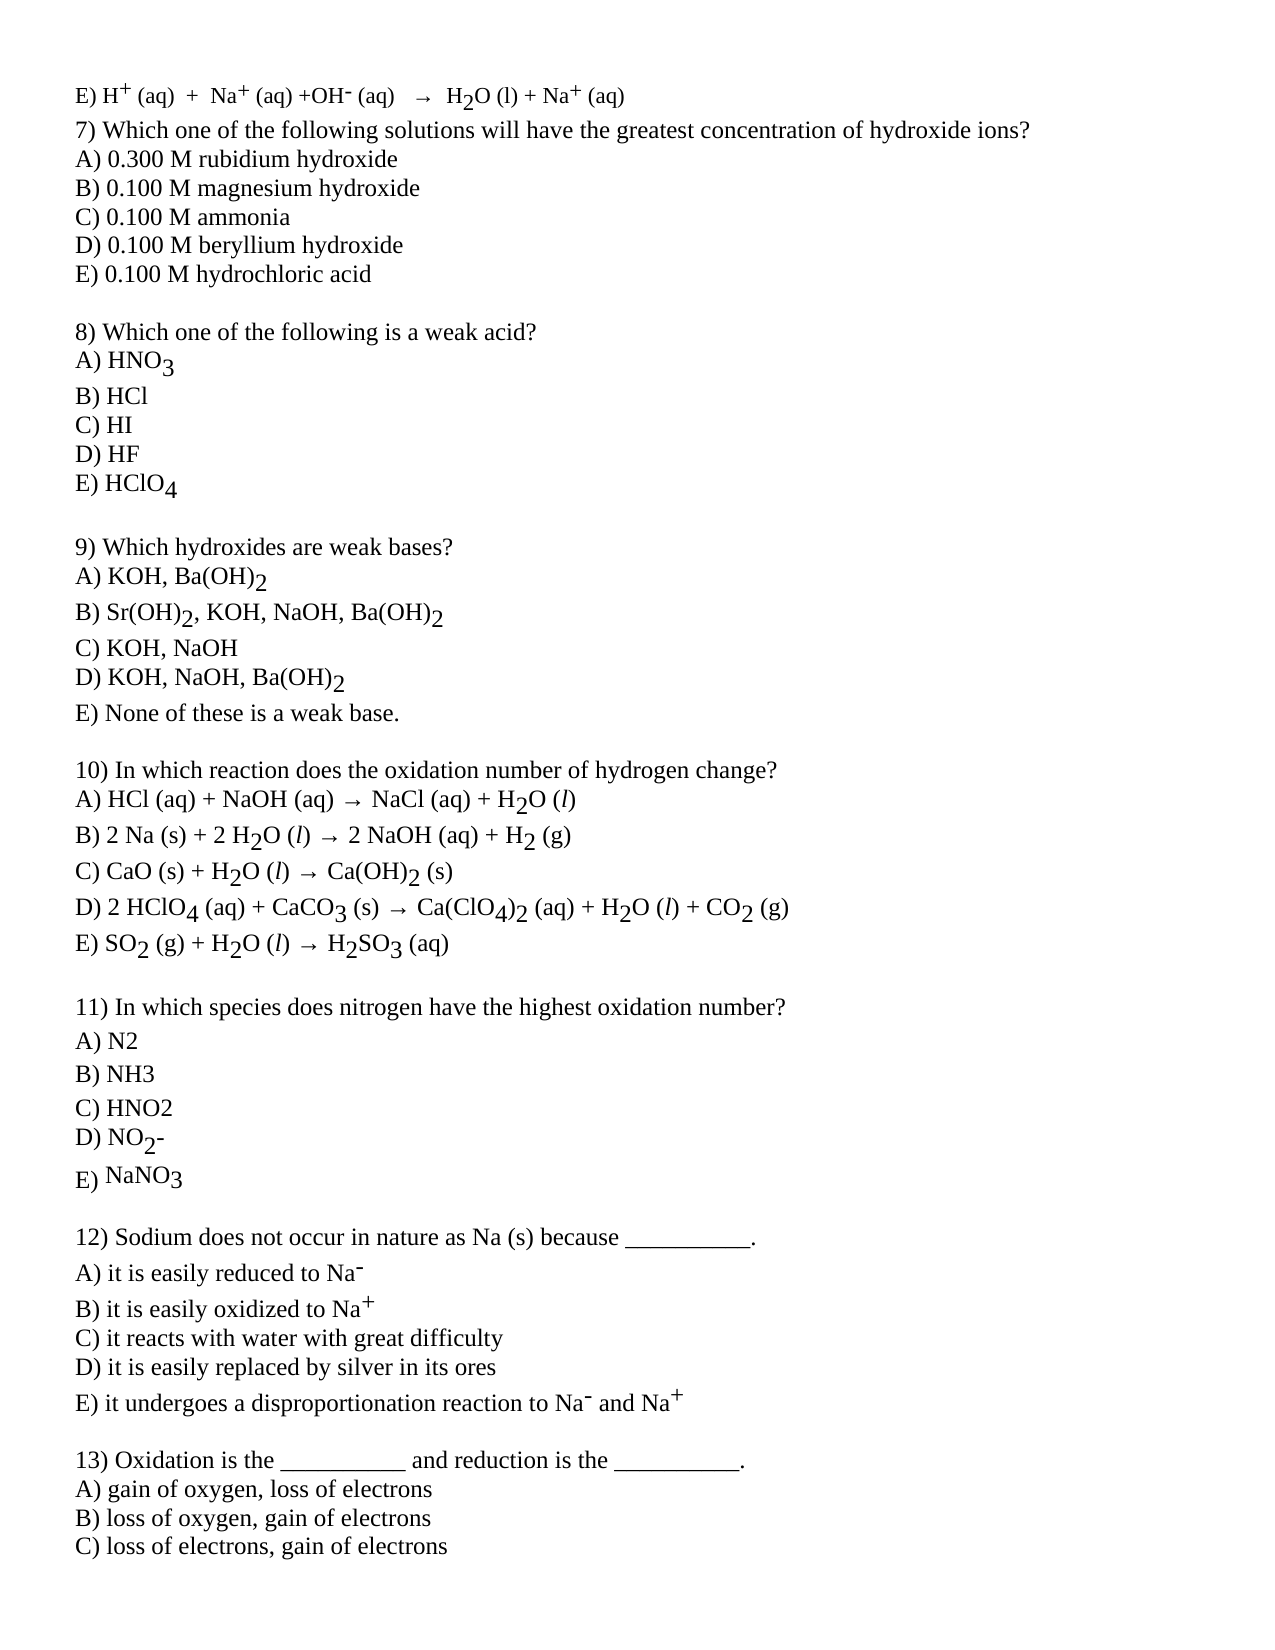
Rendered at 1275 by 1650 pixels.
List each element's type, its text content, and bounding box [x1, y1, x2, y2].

text B) Sr(OH)2, KOH, NaOH, Ba(OH)2 [75, 597, 1200, 633]
text C) 0.100 M ammonia [75, 202, 1200, 231]
text D) 0.100 M beryllium hydroxide [75, 231, 1200, 259]
text A) HNO3 [75, 346, 1200, 381]
text B) 2 Na (s) + 2 H2O (l) → 2 NaOH (aq) + H2 (g) [75, 820, 1200, 856]
text B) it is easily oxidized to Na+ [75, 1287, 1200, 1323]
text A) KOH, Ba(OH)2 [75, 561, 1200, 597]
text C) KOH, NaOH [75, 633, 1200, 662]
text 11) In which species does nitrogen have the highest oxidation number? [75, 992, 1200, 1021]
text D) 2 HClO4 (aq) + CaCO3 (s) → Ca(ClO4)2 (aq) + H2O (l) + CO2 (g) [75, 892, 1200, 928]
text C) it reacts with water with great difficulty [75, 1323, 1200, 1352]
text B) HCl [75, 381, 1200, 410]
text C) HI [75, 410, 1200, 439]
text C) loss of electrons, gain of electrons [75, 1531, 1200, 1560]
text 7) Which one of the following solutions will have the greatest concentration of hydroxide ions? [75, 116, 1200, 144]
text E) None of these is a weak base. [75, 698, 1200, 726]
text A) gain of oxygen, loss of electrons [75, 1474, 1200, 1503]
text 12) Sodium does not occur in nature as Na (s) because __________. [75, 1222, 1200, 1251]
text A) 0.300 M rubidium hydroxide [75, 144, 1200, 173]
text A) it is easily reduced to Na- [75, 1251, 1200, 1287]
text A) N2 [75, 1021, 1200, 1055]
text B) loss of oxygen, gain of electrons [75, 1503, 1200, 1531]
text 8) Which one of the following is a weak acid? [75, 317, 1200, 346]
text D) HF [75, 439, 1200, 468]
text D) NO2- [75, 1122, 1200, 1160]
text 9) Which hydroxides are weak bases? [75, 532, 1200, 561]
text C) CaO (s) + H2O (l) → Ca(OH)2 (s) [75, 856, 1200, 892]
text E) HClO4 [75, 468, 1200, 504]
text E) NaNO3 [75, 1160, 1200, 1194]
text E) it undergoes a disproportionation reaction to Na- and Na+ [75, 1381, 1200, 1416]
text E) 0.100 M hydrochloric acid [75, 259, 1200, 288]
text E) H+ (aq) + Na+ (aq) +OH- (aq) → H2O (l) + Na+ (aq) [75, 75, 1200, 116]
text 10) In which reaction does the oxidation number of hydrogen change? [75, 755, 1200, 784]
text D) KOH, NaOH, Ba(OH)2 [75, 662, 1200, 698]
text A) HCl (aq) + NaOH (aq) → NaCl (aq) + H2O (l) [75, 784, 1200, 820]
text B) NH3 [75, 1055, 1200, 1088]
text C) HNO2 [75, 1088, 1200, 1122]
text 13) Oxidation is the __________ and reduction is the __________. [75, 1445, 1200, 1474]
text D) it is easily replaced by silver in its ores [75, 1352, 1200, 1381]
text E) SO2 (g) + H2O (l) → H2SO3 (aq) [75, 928, 1200, 964]
text B) 0.100 M magnesium hydroxide [75, 173, 1200, 202]
